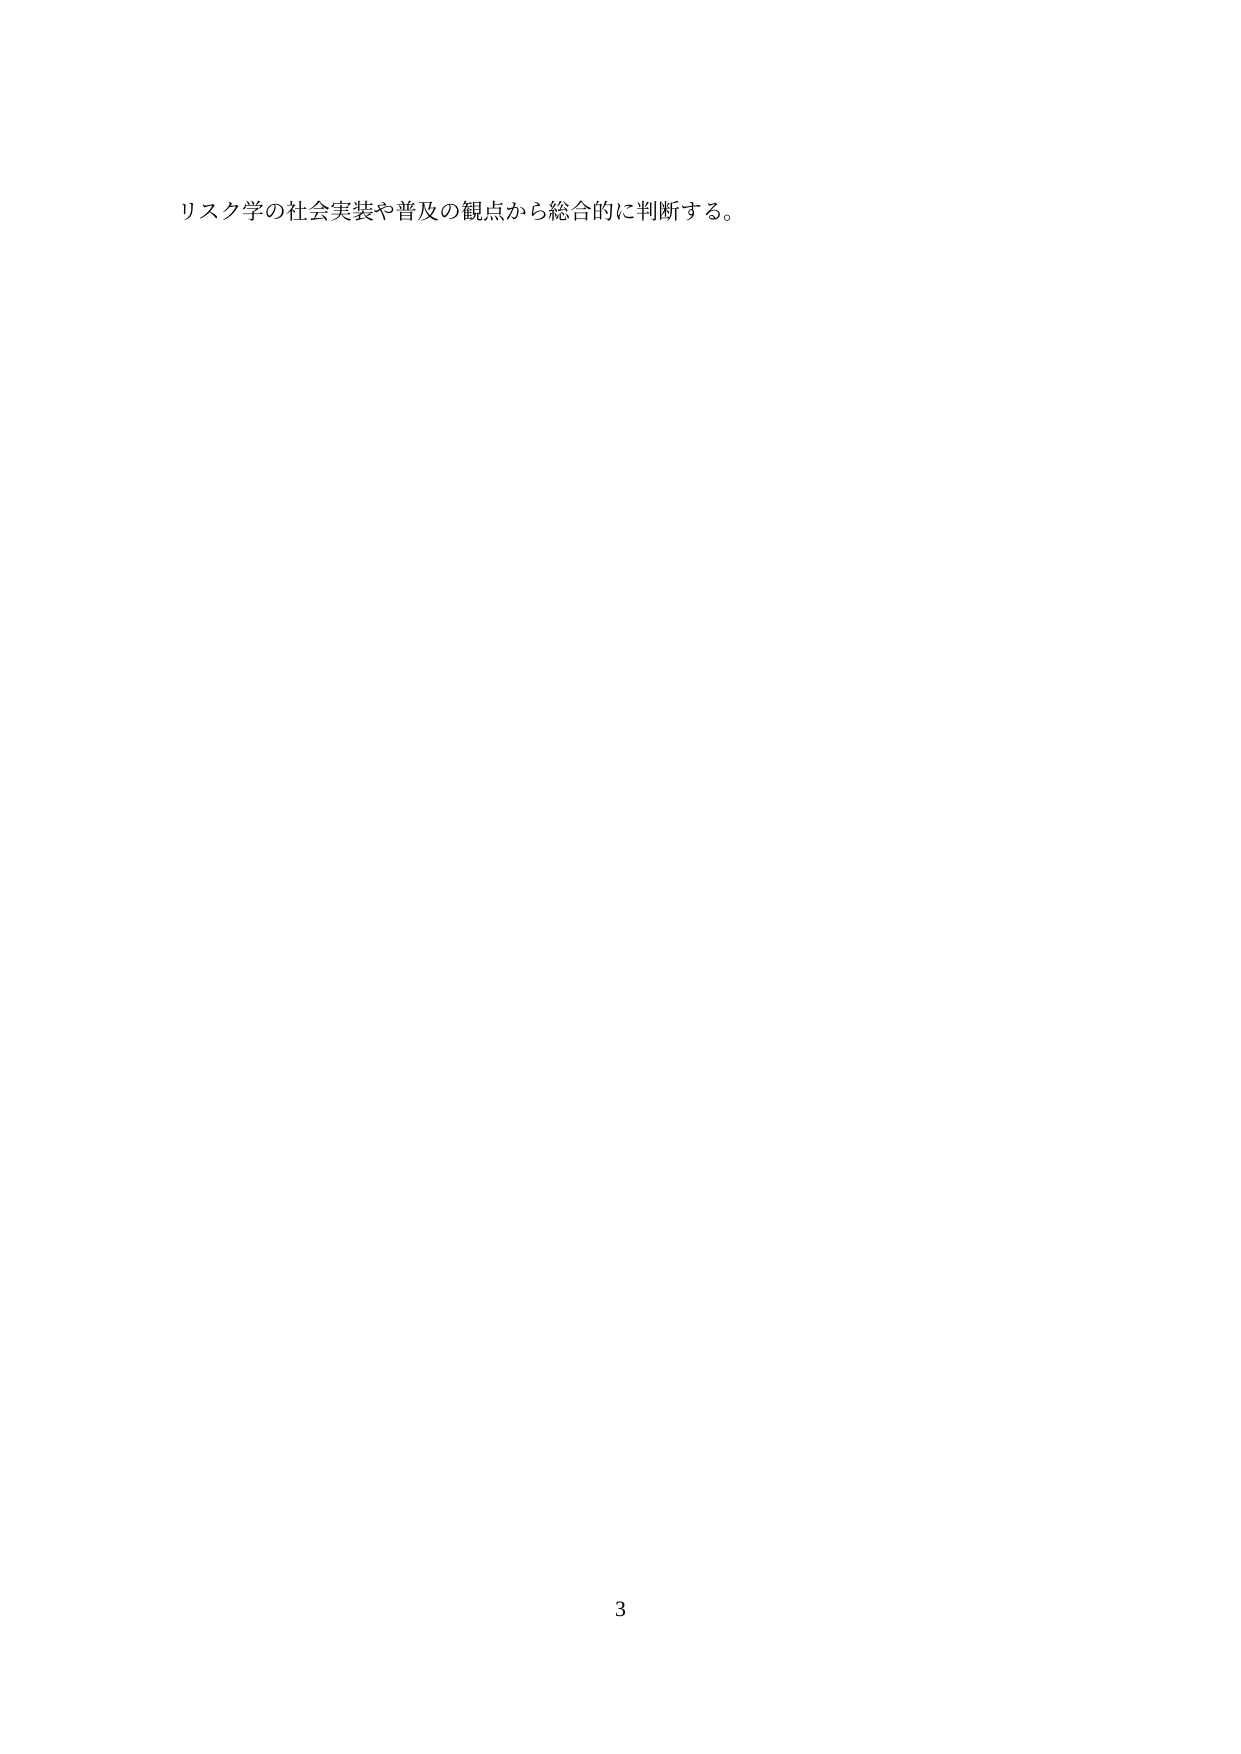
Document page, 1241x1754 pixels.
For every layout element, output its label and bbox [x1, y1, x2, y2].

text [177, 192, 1063, 228]
